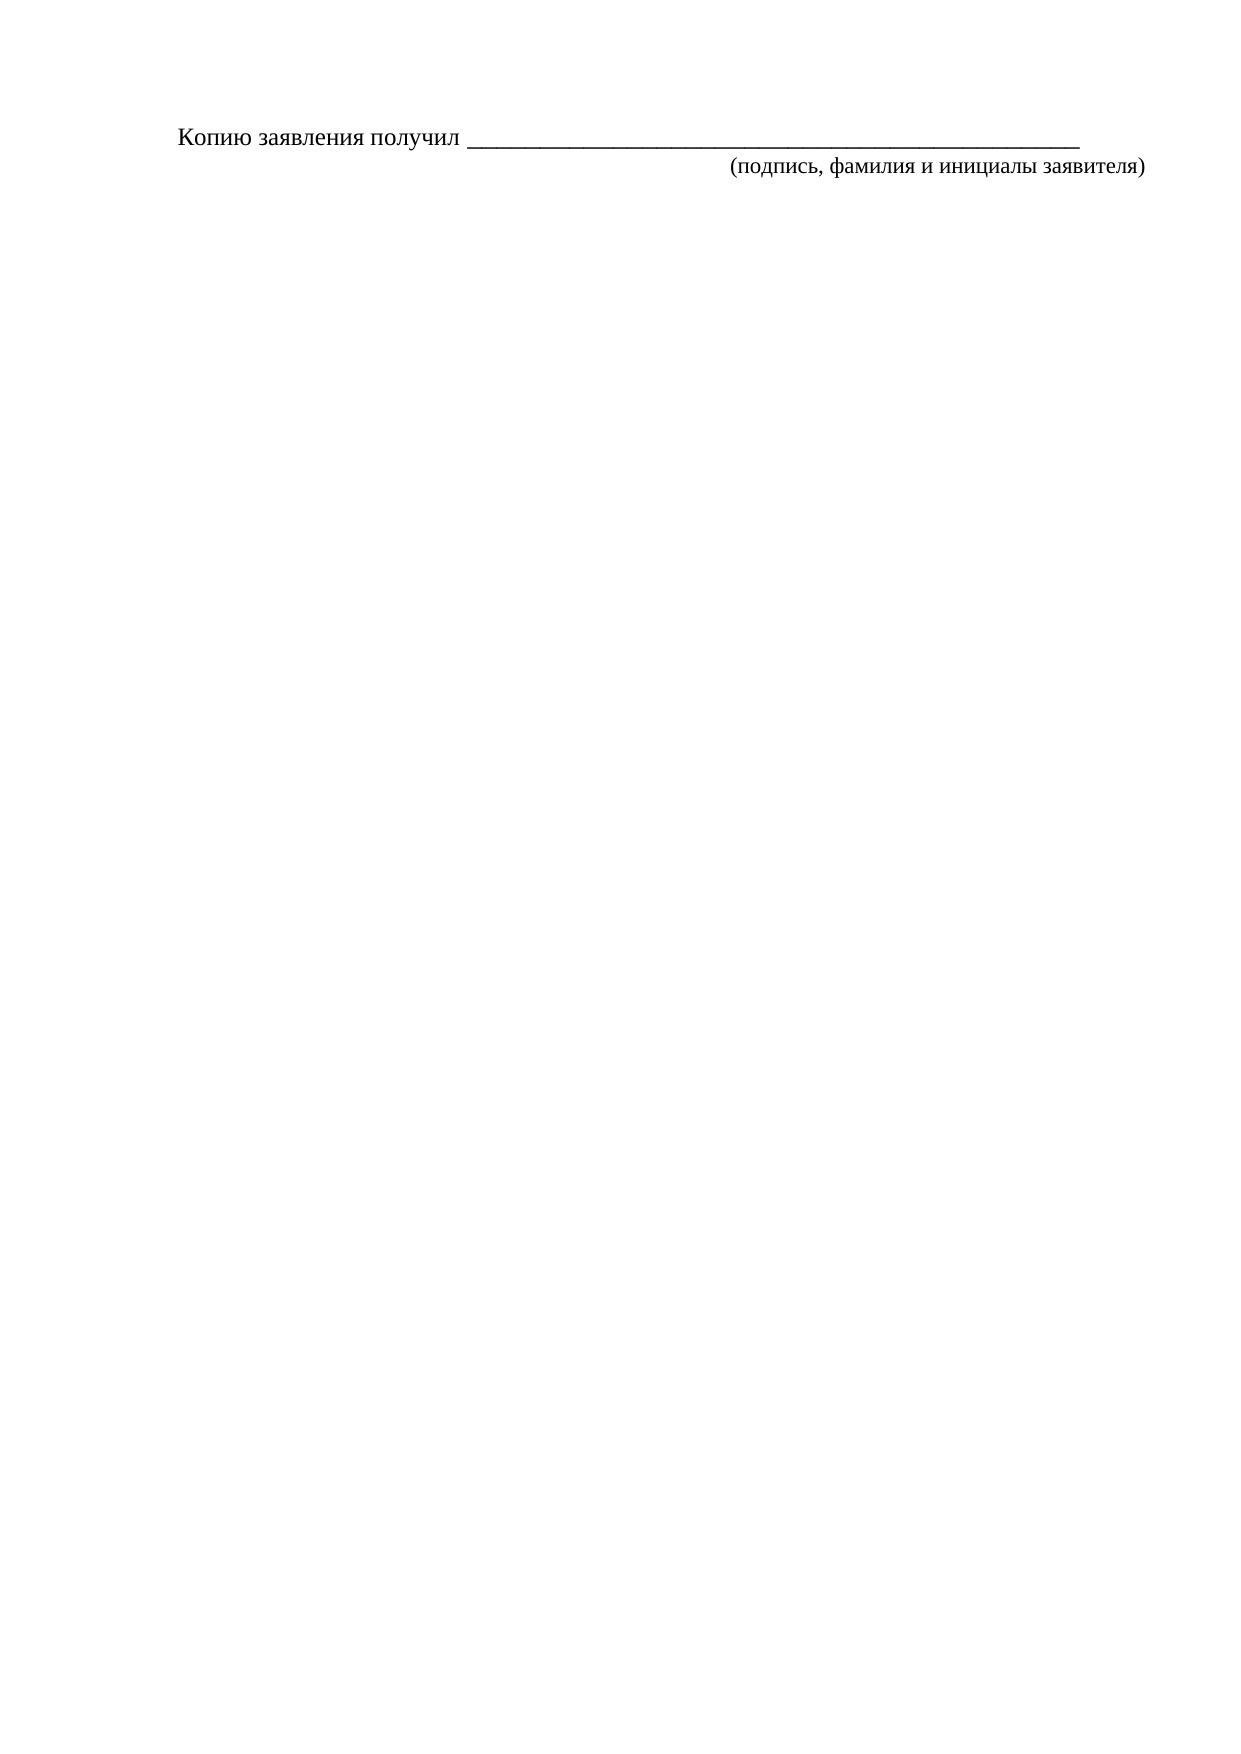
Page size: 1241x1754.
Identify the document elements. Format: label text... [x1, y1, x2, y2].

text (подпись, фамилия и инициалы заявителя) [177, 152, 1152, 178]
text Копию заявления получил __________________________________________ [177, 118, 1152, 152]
